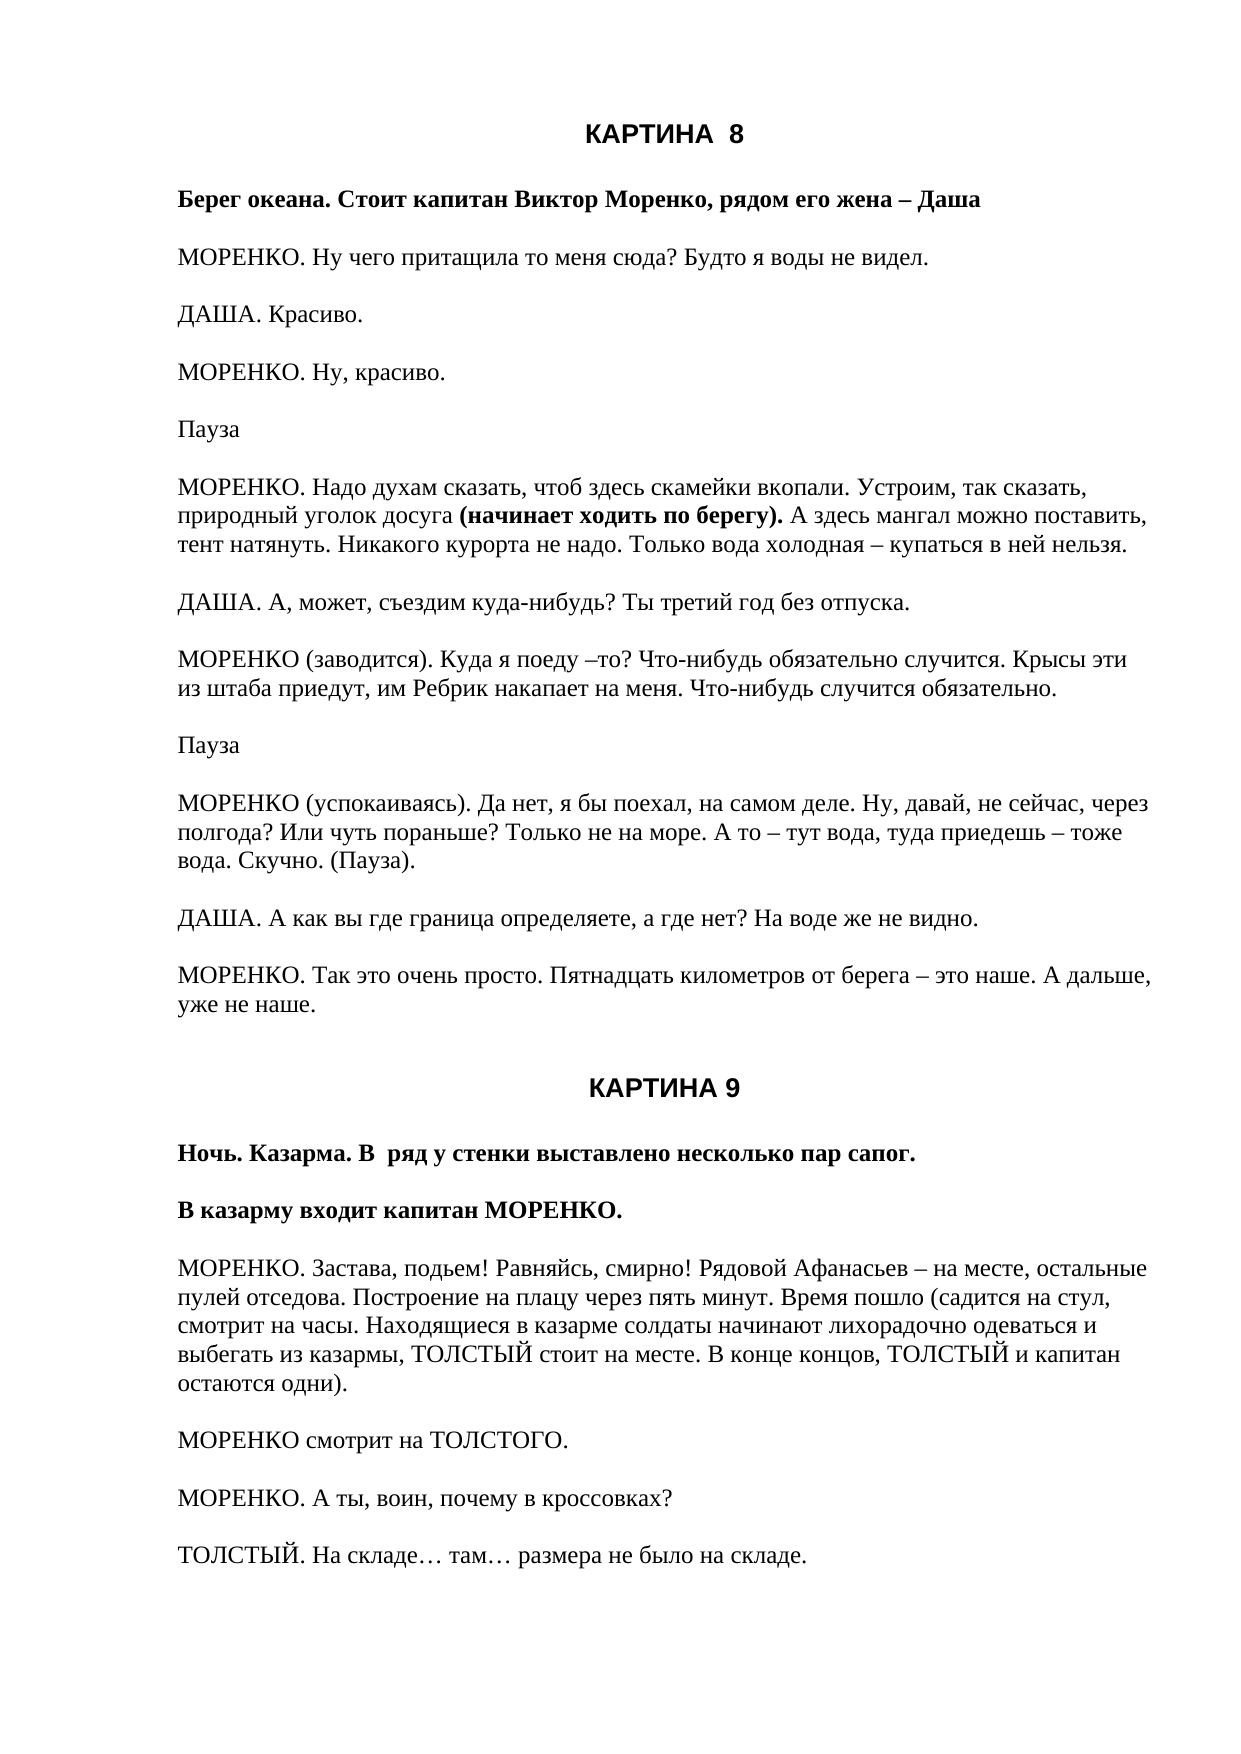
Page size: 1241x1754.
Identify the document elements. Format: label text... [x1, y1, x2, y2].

text МОРЕНКО. Так это очень просто. Пятнадцать километров от берега – это наше. А дальше, уже не наше. [177, 961, 1152, 1018]
text Пауза [177, 414, 1152, 443]
text МОРЕНКО смотрит на ТОЛСТОГО. [177, 1426, 1152, 1454]
text МОРЕНКО. Ну, красиво. [177, 357, 1152, 386]
text МОРЕНКО (заводится). Куда я поеду –то? Что-нибудь обязательно случится. Крысы эти из штаба приедут, им Ребрик накапает на меня. Что-нибудь случится обязательно. [177, 644, 1152, 702]
text ДАША. Красиво. [177, 299, 1152, 328]
text КАРТИНА 9 [177, 1072, 1152, 1103]
text ТОЛСТЫЙ. На складе… там… размера не было на складе. [177, 1541, 1152, 1569]
text ДАША. А как вы где граница определяете, а где нет? На воде же не видно. [177, 903, 1152, 932]
text Ночь. Казарма. В ряд у стенки выставлено несколько пар сапог. [177, 1138, 1152, 1167]
text Пауза [177, 731, 1152, 759]
text КАРТИНА 8 [177, 118, 1152, 149]
text ДАША. А, может, съездим куда-нибудь? Ты третий год без отпуска. [177, 587, 1152, 616]
text МОРЕНКО. Ну чего притащила то меня сюда? Будто я воды не видел. [177, 242, 1152, 271]
text МОРЕНКО. Застава, подьем! Равняйсь, смирно! Рядовой Афанасьев – на месте, остальные пулей отседова. Построение на плацу через пять минут. Время пошло (садится на стул, смотрит на часы. Находящиеся в казарме солдаты начинают лихорадочно одеваться и выбегать из казармы, ТОЛСТЫЙ стоит на месте. В конце концов, ТОЛСТЫЙ и капитан остаются одни). [177, 1253, 1152, 1397]
text МОРЕНКО. А ты, воин, почему в кроссовках? [177, 1483, 1152, 1512]
text МОРЕНКО (успокаиваясь). Да нет, я бы поехал, на самом деле. Ну, давай, не сейчас, через полгода? Или чуть пораньше? Только не на море. А то – тут вода, туда приедешь – тоже вода. Скучно. (Пауза). [177, 788, 1152, 874]
text В казарму входит капитан МОРЕНКО. [177, 1196, 1152, 1224]
text МОРЕНКО. Надо духам сказать, чтоб здесь скамейки вкопали. Устроим, так сказать, природный уголок досуга (начинает ходить по берегу). А здесь мангал можно поставить, тент натянуть. Никакого курорта не надо. Только вода холодная – купаться в ней нельзя. [177, 472, 1152, 558]
text Берег океана. Стоит капитан Виктор Моренко, рядом его жена – Даша [177, 184, 1152, 213]
